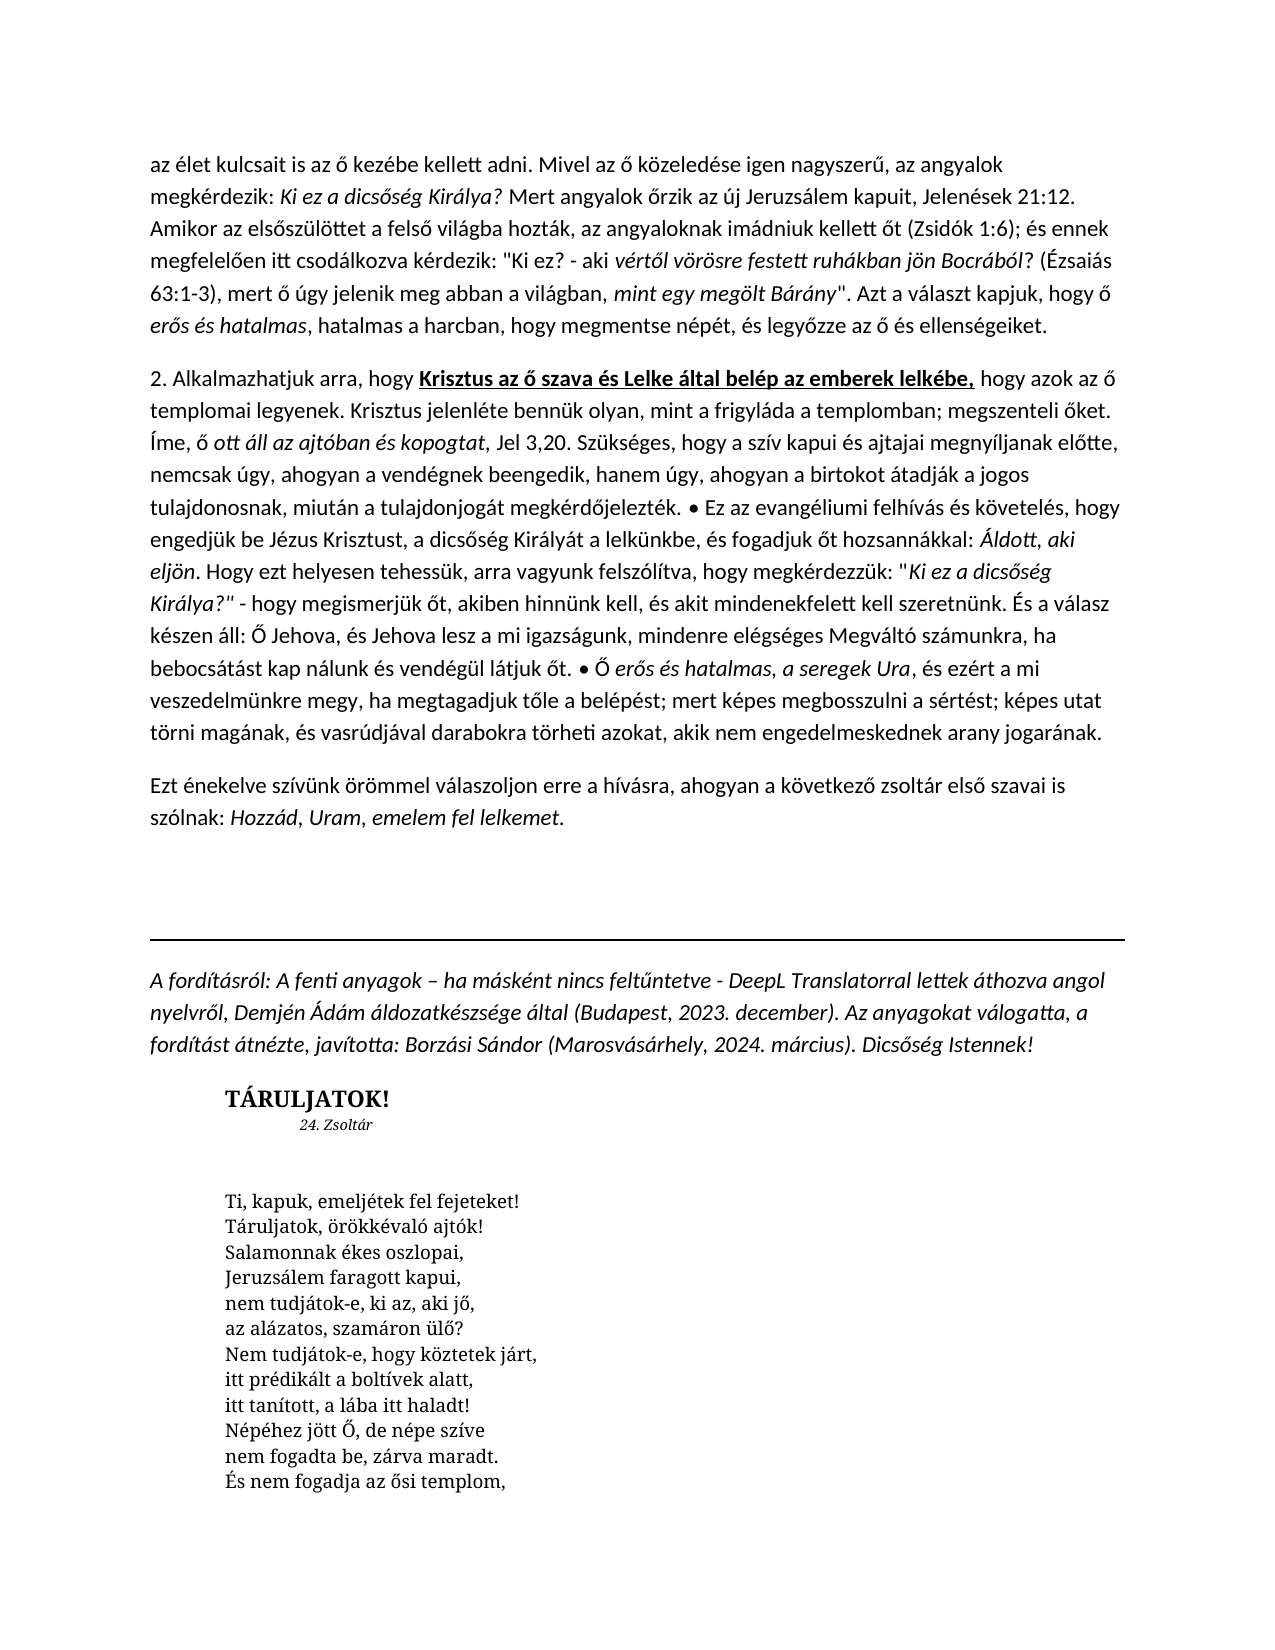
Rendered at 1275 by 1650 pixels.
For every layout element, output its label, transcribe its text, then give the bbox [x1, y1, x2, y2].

text Jeruzsálem faragott kapui, [225, 1264, 1125, 1290]
text TÁRULJATOK! [225, 1083, 1125, 1114]
text A fordításról: A fenti anyagok – ha másként nincs feltűntetve - DeepL Translatorral lettek áthozva angol nyelvről, Demjén Ádám áldozatkészsége által (Budapest, 2023. december). Az anyagokat válogatta, a fordítást átnézte, javította: Borzási Sándor (Marosvásárhely, 2024. március). Dicsőség Istennek! [150, 966, 1125, 1058]
text És nem fogadja az ősi templom, [225, 1469, 1125, 1494]
text Ti, kapuk, emeljétek fel fejeteket! [225, 1188, 1125, 1213]
text Salamonnak ékes oszlopai, [225, 1239, 1125, 1264]
text Ezt énekelve szívünk örömmel válaszoljon erre a hívásra, ahogyan a következő zsoltár első szavai is szólnak: Hozzád, Uram, emelem fel lelkemet. [150, 771, 1125, 831]
text Táruljatok, örökkévaló ajtók! [225, 1213, 1125, 1239]
text Nem tudjátok-e, hogy köztetek járt, [225, 1341, 1125, 1367]
text nem tudjátok-e, ki az, aki jő, [225, 1290, 1125, 1316]
text az alázatos, szamáron ülő? [225, 1316, 1125, 1341]
text nem fogadta be, zárva maradt. [225, 1443, 1125, 1469]
text itt prédikált a boltívek alatt, [225, 1367, 1125, 1392]
text 2. Alkalmazhatjuk arra, hogy Krisztus az ő szava és Lelke által belép az emberek lelkébe, hogy azok az ő templomai legyenek. Krisztus jelenléte bennük olyan, mint a frigyláda a templomban; megszenteli őket. Íme, ő ott áll az ajtóban és kopogtat, Jel 3,20. Szükséges, hogy a szív kapui és ajtajai megnyíljanak előtte, nemcsak úgy, ahogyan a vendégnek beengedik, hanem úgy, ahogyan a birtokot átadják a jogos tulajdonosnak, miután a tulajdonjogát megkérdőjelezték. • Ez az evangéliumi felhívás és követelés, hogy engedjük be Jézus Krisztust, a dicsőség Királyát a lelkünkbe, és fogadjuk őt hozsannákkal: Áldott, aki eljön. Hogy ezt helyesen tehessük, arra vagyunk felszólítva, hogy megkérdezzük: "Ki ez a dicsőség Királya?" - hogy megismerjük őt, akiben hinnünk kell, és akit mindenekfelett kell szeretnünk. És a válasz készen áll: Ő Jehova, és Jehova lesz a mi igazságunk, mindenre elégséges Megváltó számunkra, ha bebocsátást kap nálunk és vendégül látjuk őt. • Ő erős és hatalmas, a seregek Ura, és ezért a mi veszedelmünkre megy, ha megtagadjuk tőle a belépést; mert képes megbosszulni a sértést; képes utat törni magának, és vasrúdjával darabokra törheti azokat, akik nem engedelmeskednek arany jogarának. [150, 364, 1125, 746]
text itt tanított, a lába itt haladt! [225, 1392, 1125, 1418]
text Népéhez jött Ő, de népe szíve [225, 1418, 1125, 1443]
text 24. Zsoltár [225, 1114, 1125, 1134]
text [150, 150, 1125, 339]
